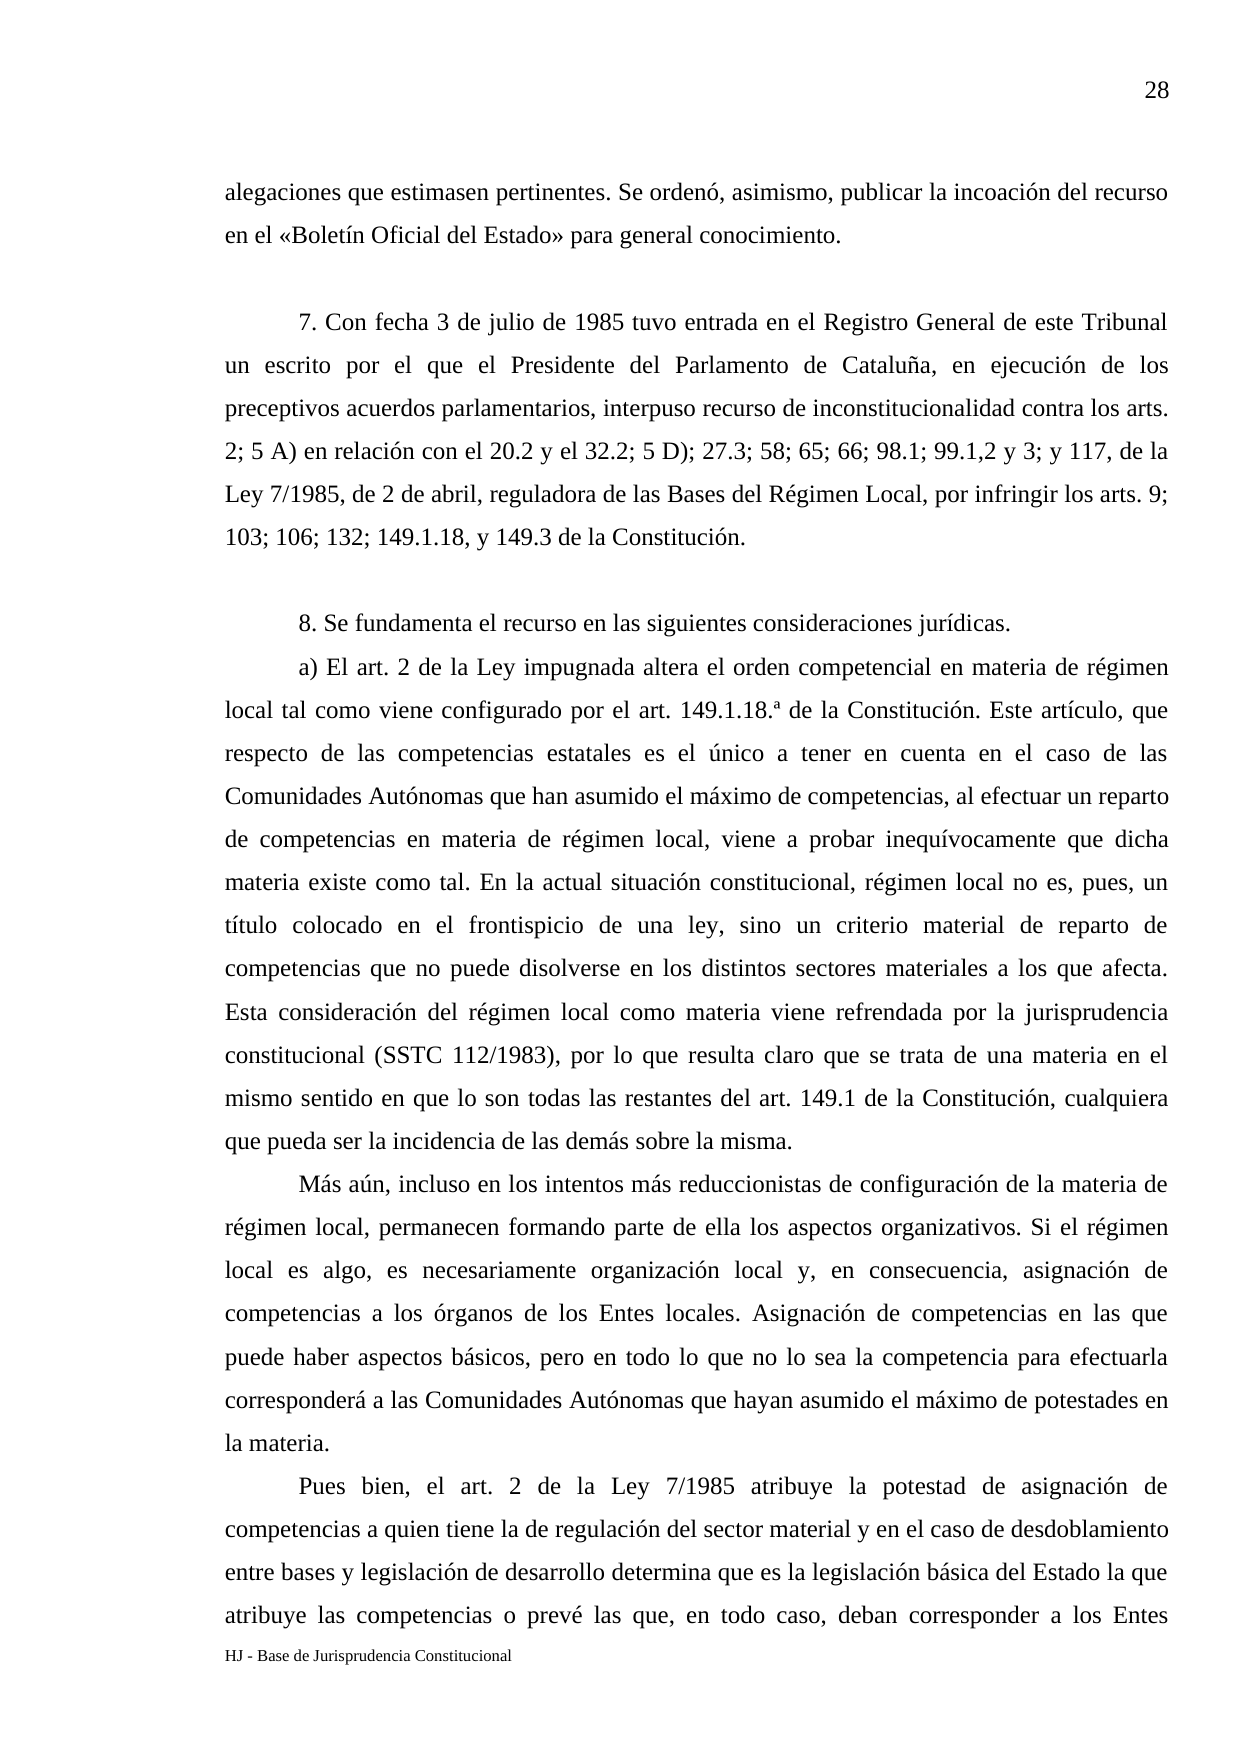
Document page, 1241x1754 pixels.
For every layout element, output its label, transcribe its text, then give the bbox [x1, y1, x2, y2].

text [224, 1471, 1169, 1629]
text Más aún, incluso en los intentos más reduccionistas de configuración de la materia de régimen local, permanecen formando parte de ella los aspectos organizativos. Si el régimen local es algo, es necesariamente organización local y, en consecuencia, asignación de competencias a los órganos de los Entes locales. Asignación de competencias en las que puede haber aspectos básicos, pero en todo lo que no lo sea la competencia para efectuarla corresponderá a las Comunidades Autónomas que hayan asumido el máximo de potestades en la materia. [224, 1169, 1169, 1457]
text 8. Se fundamenta el recurso en las siguientes consideraciones jurídicas. [224, 608, 1169, 637]
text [224, 177, 1169, 249]
text 7. Con fecha 3 de julio de 1985 tuvo entrada en el Registro General de este Tribunal un escrito por el que el Presidente del Parlamento de Cataluña, en ejecución de los preceptivos acuerdos parlamentarios, interpuso recurso de inconstitucionalidad contra los arts. 2; 5 A) en relación con el 20.2 y el 32.2; 5 D); 27.3; 58; 65; 66; 98.1; 99.1,2 y 3; y 117, de la Ley 7/1985, de 2 de abril, reguladora de las Bases del Régimen Local, por infringir los arts. 9; 103; 106; 132; 149.1.18, y 149.3 de la Constitución. [224, 307, 1169, 551]
text a) El art. 2 de la Ley impugnada altera el orden competencial en materia de régimen local tal como viene configurado por el art. 149.1.18.ª de la Constitución. Este artículo, que respecto de las competencias estatales es el único a tener en cuenta en el caso de las Comunidades Autónomas que han asumido el máximo de competencias, al efectuar un reparto de competencias en materia de régimen local, viene a probar inequívocamente que dicha materia existe como tal. En la actual situación constitucional, régimen local no es, pues, un título colocado en el frontispicio de una ley, sino un criterio material de reparto de competencias que no puede disolverse en los distintos sectores materiales a los que afecta. Esta consideración del régimen local como materia viene refrendada por la jurisprudencia constitucional (SSTC 112/1983), por lo que resulta claro que se trata de una materia en el mismo sentido en que lo son todas las restantes del art. 149.1 de la Constitución, cualquiera que pueda ser la incidencia de las demás sobre la misma. [224, 652, 1169, 1155]
